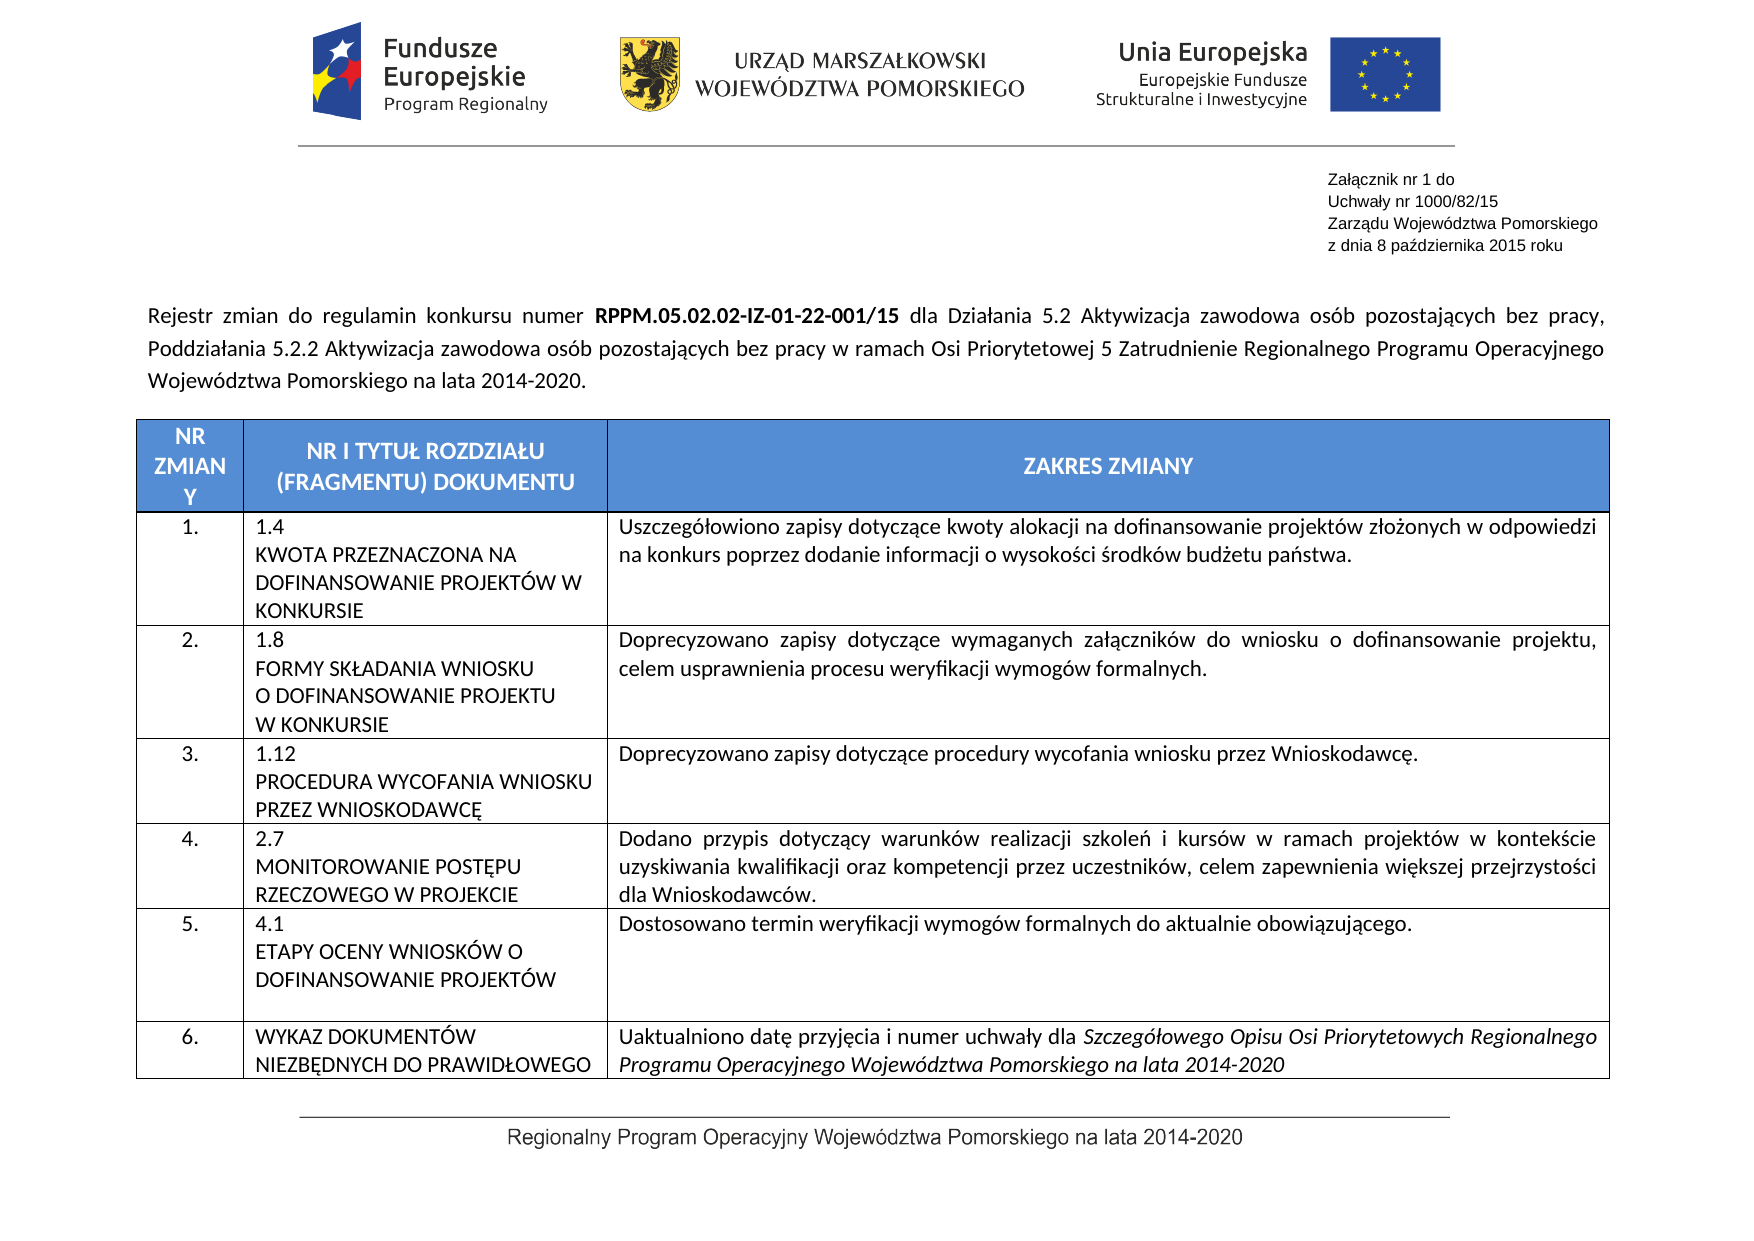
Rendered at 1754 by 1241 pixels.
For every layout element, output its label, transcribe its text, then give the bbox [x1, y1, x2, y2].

text Uchwały nr 1000/82/15 [1328, 192, 1606, 211]
text Załącznik nr 1 do [1328, 169, 1606, 189]
table_cell Doprecyzowano zapisy dotyczące wymaganych załączników do wniosku o dofinansowanie projektu, celem usprawnienia procesu weryfikacji wymogów formalnych. [608, 626, 1609, 738]
table_cell 6. [137, 1022, 243, 1078]
table_header ZAKRES ZMIANY [608, 420, 1609, 511]
text z dnia 8 października 2015 roku [1328, 236, 1606, 255]
text Rejestr zmian do regulamin konkursu numer RPPM.05.02.02-IZ-01-22-001/15 dla Działania 5.2 Aktywizacja zawodowa osób pozostających bez pracy, Poddziałania 5.2.2 Aktywizacja zawodowa osób pozostających bez pracy w ramach Osi Priorytetowej 5 Zatrudnienie Regionalnego Programu Operacyjnego Województwa Pomorskiego na lata 2014-2020. [148, 301, 1606, 394]
table_cell 5. [137, 909, 243, 1021]
table_cell 4.1 ETAPY OCENY WNIOSKÓW O DOFINANSOWANIE PROJEKTÓW [244, 909, 607, 1021]
table_header NR ZMIANY [137, 420, 243, 511]
table_cell 2.7 MONITOROWANIE POSTĘPU RZECZOWEGO W PROJEKCIE [244, 824, 607, 908]
table_cell Dostosowano termin weryfikacji wymogów formalnych do aktualnie obowiązującego. [608, 909, 1609, 1021]
table_cell 4. [137, 824, 243, 908]
table_cell Uszczegółowiono zapisy dotyczące kwoty alokacji na dofinansowanie projektów złożonych w odpowiedzi na konkurs poprzez dodanie informacji o wysokości środków budżetu państwa. [608, 513, 1609, 624]
table_cell 2. [137, 626, 243, 738]
table_cell 1.8 FORMY SKŁADANIA WNIOSKU O DOFINANSOWANIE PROJEKTU W KONKURSIE [244, 626, 607, 738]
table_cell WYKAZ DOKUMENTÓW NIEZBĘDNYCH DO PRAWIDŁOWEGO PRZYGOTOWANIA WNIOSKU O DOFINANSOWANIE PROJEKTU W KONKURSIE [244, 1022, 607, 1078]
table_header NR I TYTUŁ ROZDZIAŁU (FRAGMENTU) DOKUMENTU [244, 420, 607, 511]
table_cell 3. [137, 739, 243, 823]
text Zarządu Województwa Pomorskiego [1328, 213, 1606, 233]
picture [299, 1116, 1450, 1149]
table_cell 1. [137, 513, 243, 624]
picture [297, 22, 1455, 147]
table_cell 1.4 KWOTA PRZEZNACZONA NA DOFINANSOWANIE PROJEKTÓW W KONKURSIE [244, 513, 607, 624]
table_cell Dodano przypis dotyczący warunków realizacji szkoleń i kursów w ramach projektów w kontekście uzyskiwania kwalifikacji oraz kompetencji przez uczestników, celem zapewnienia większej przejrzystości dla Wnioskodawców. [608, 824, 1609, 908]
table_cell 1.12 PROCEDURA WYCOFANIA WNIOSKU PRZEZ WNIOSKODAWCĘ [244, 739, 607, 823]
table_cell Doprecyzowano zapisy dotyczące procedury wycofania wniosku przez Wnioskodawcę. [608, 739, 1609, 823]
